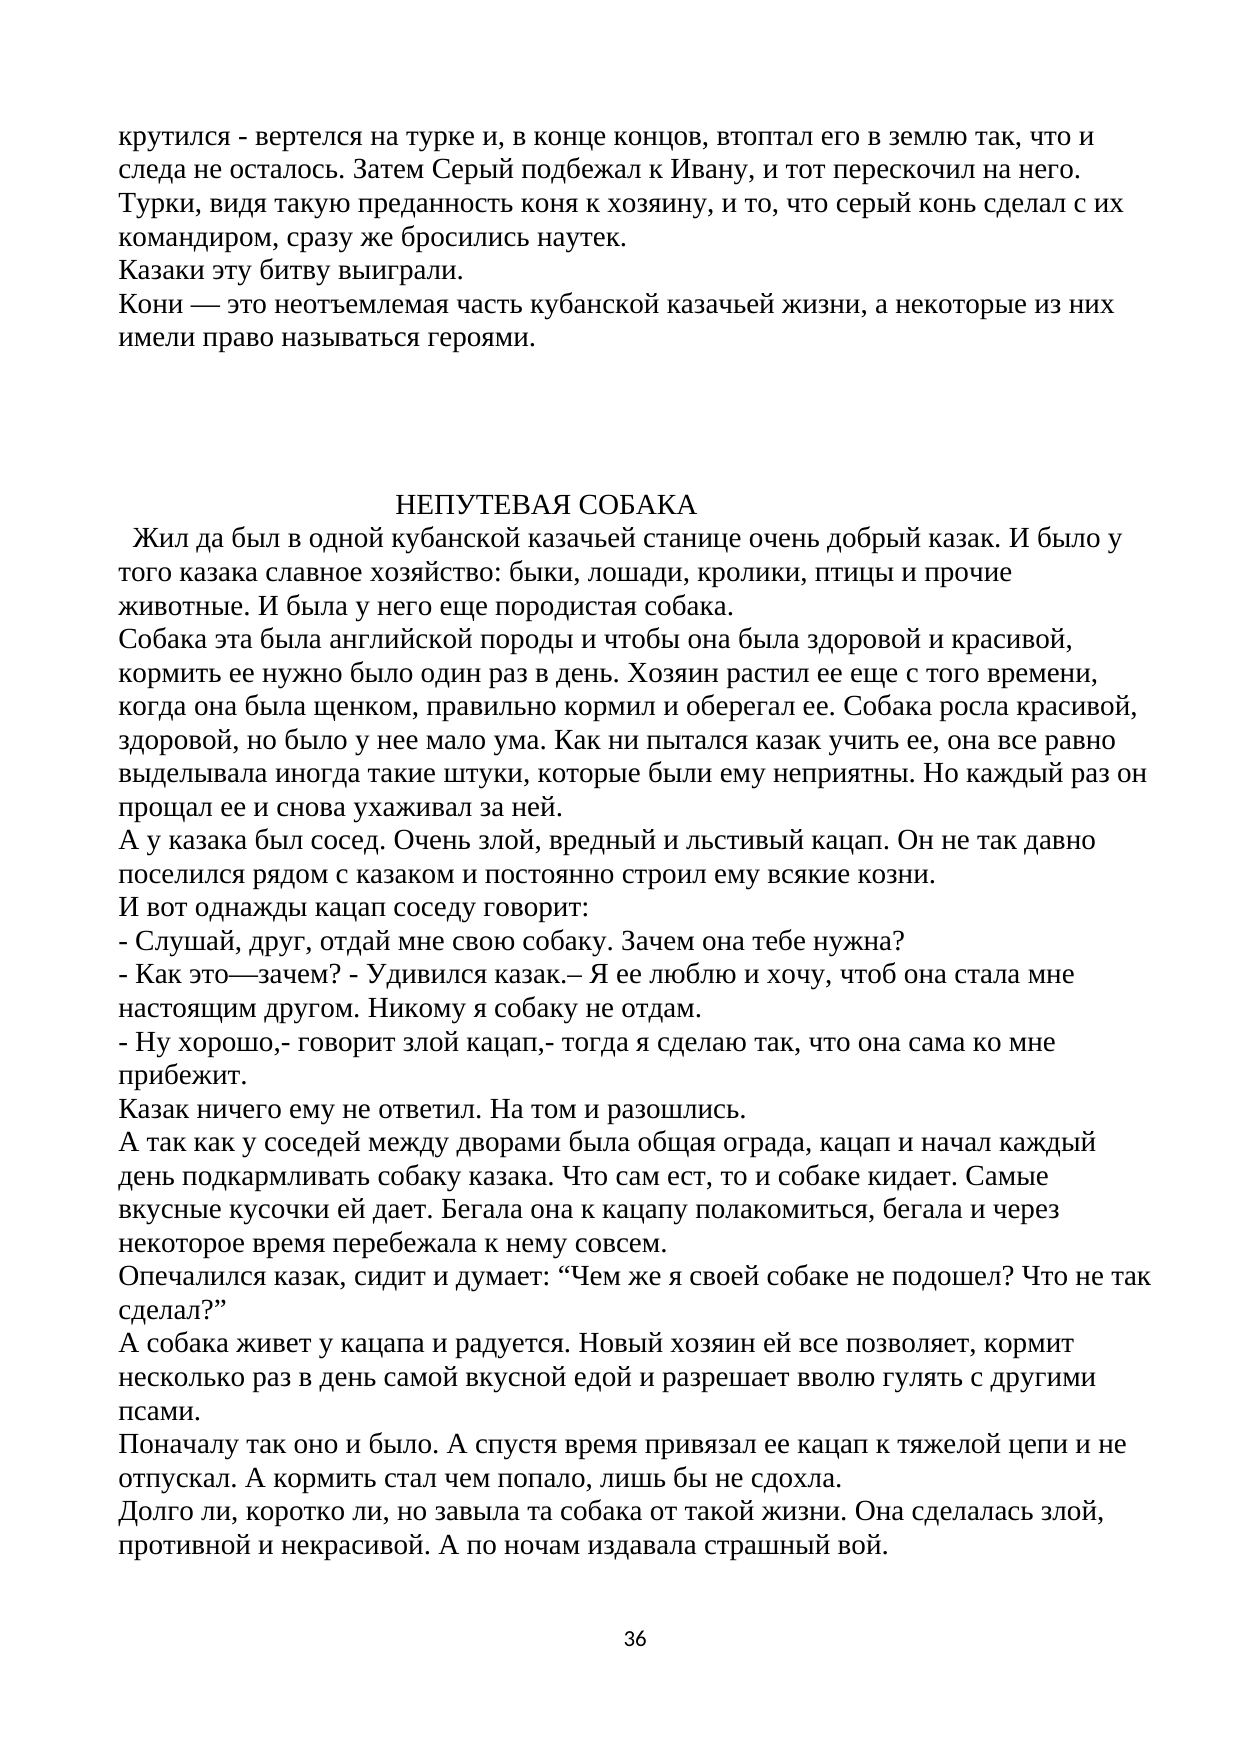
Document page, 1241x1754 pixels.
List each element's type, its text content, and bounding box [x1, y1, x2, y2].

text Казак ничего ему не ответил. На том и разошлись. [118, 1091, 1152, 1124]
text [118, 118, 1152, 185]
text А так как у соседей между дворами была общая ограда, кацап и начал каждый день подкармливать собаку казака. Что сам ест, то и собаке кидает. Самые вкусные кусочки ей дает. Бегала она к кацапу полакомиться, бегала и через некоторое время перебежала к нему совсем. [118, 1124, 1152, 1258]
text А собака живет у кацапа и радуется. Новый хозяин ей все позволяет, кормит несколько раз в день самой вкусной едой и разрешает вволю гулять с другими псами. [118, 1326, 1152, 1426]
text Собака эта была английской породы и чтобы она была здоровой и красивой, кормить ее нужно было один раз в день. Хозяин растил ее еще с того времени, когда она была щенком, правильно кормил и оберегал ее. Собака росла красивой, здоровой, но было у нее мало ума. Как ни пытался казак учить ее, она все равно выделывала иногда такие штуки, которые были ему неприятны. Но каждый раз он прощал ее и снова ухаживал за ней. [118, 621, 1152, 822]
text - Ну хорошо,- говорит злой кацап,- тогда я сделаю так, что она сама ко мне прибежит. [118, 1024, 1152, 1091]
text И вот однажды кацап соседу говорит: [118, 889, 1152, 923]
text Поначалу так оно и было. А спустя время привязал ее кацап к тяжелой цепи и не отпускал. А кормить стал чем попало, лишь бы не сдохла. [118, 1426, 1152, 1493]
text Турки, видя такую преданность коня к хозяину, и то, что серый конь сделал с их командиром, сразу же бросились наутек. [118, 185, 1152, 252]
text Кони — это неотъемлемая часть кубанской казачьей жизни, а некоторые из них имели право называться героями. [118, 286, 1152, 353]
text Долго ли, коротко ли, но завыла та собака от такой жизни. Она сделалась злой, противной и некрасивой. А по ночам издавала страшный вой. [118, 1493, 1152, 1560]
text Опечалился казак, сидит и думает: “Чем же я своей собаке не подошел? Что не так сделал?” [118, 1258, 1152, 1326]
text А у казака был сосед. Очень злой, вредный и льстивый кацап. Он не так давно поселился рядом с казаком и постоянно строил ему всякие козни. [118, 822, 1152, 889]
text Жил да был в одной кубанской казачьей станице очень добрый казак. И было у того казака славное хозяйство: быки, лошади, кролики, птицы и прочие животные. И была у него еще породистая собака. [118, 521, 1152, 621]
text - Слушай, друг, отдай мне свою собаку. Зачем она тебе нужна? [118, 923, 1152, 957]
text - Как это—зачем? - Удивился казак.– Я ее люблю и хочу, чтоб она стала мне настоящим другом. Никому я собаку не отдам. [118, 957, 1152, 1024]
text Казаки эту битву выиграли. [118, 252, 1152, 286]
text НЕПУТЕВАЯ СОБАКА [118, 487, 1152, 521]
